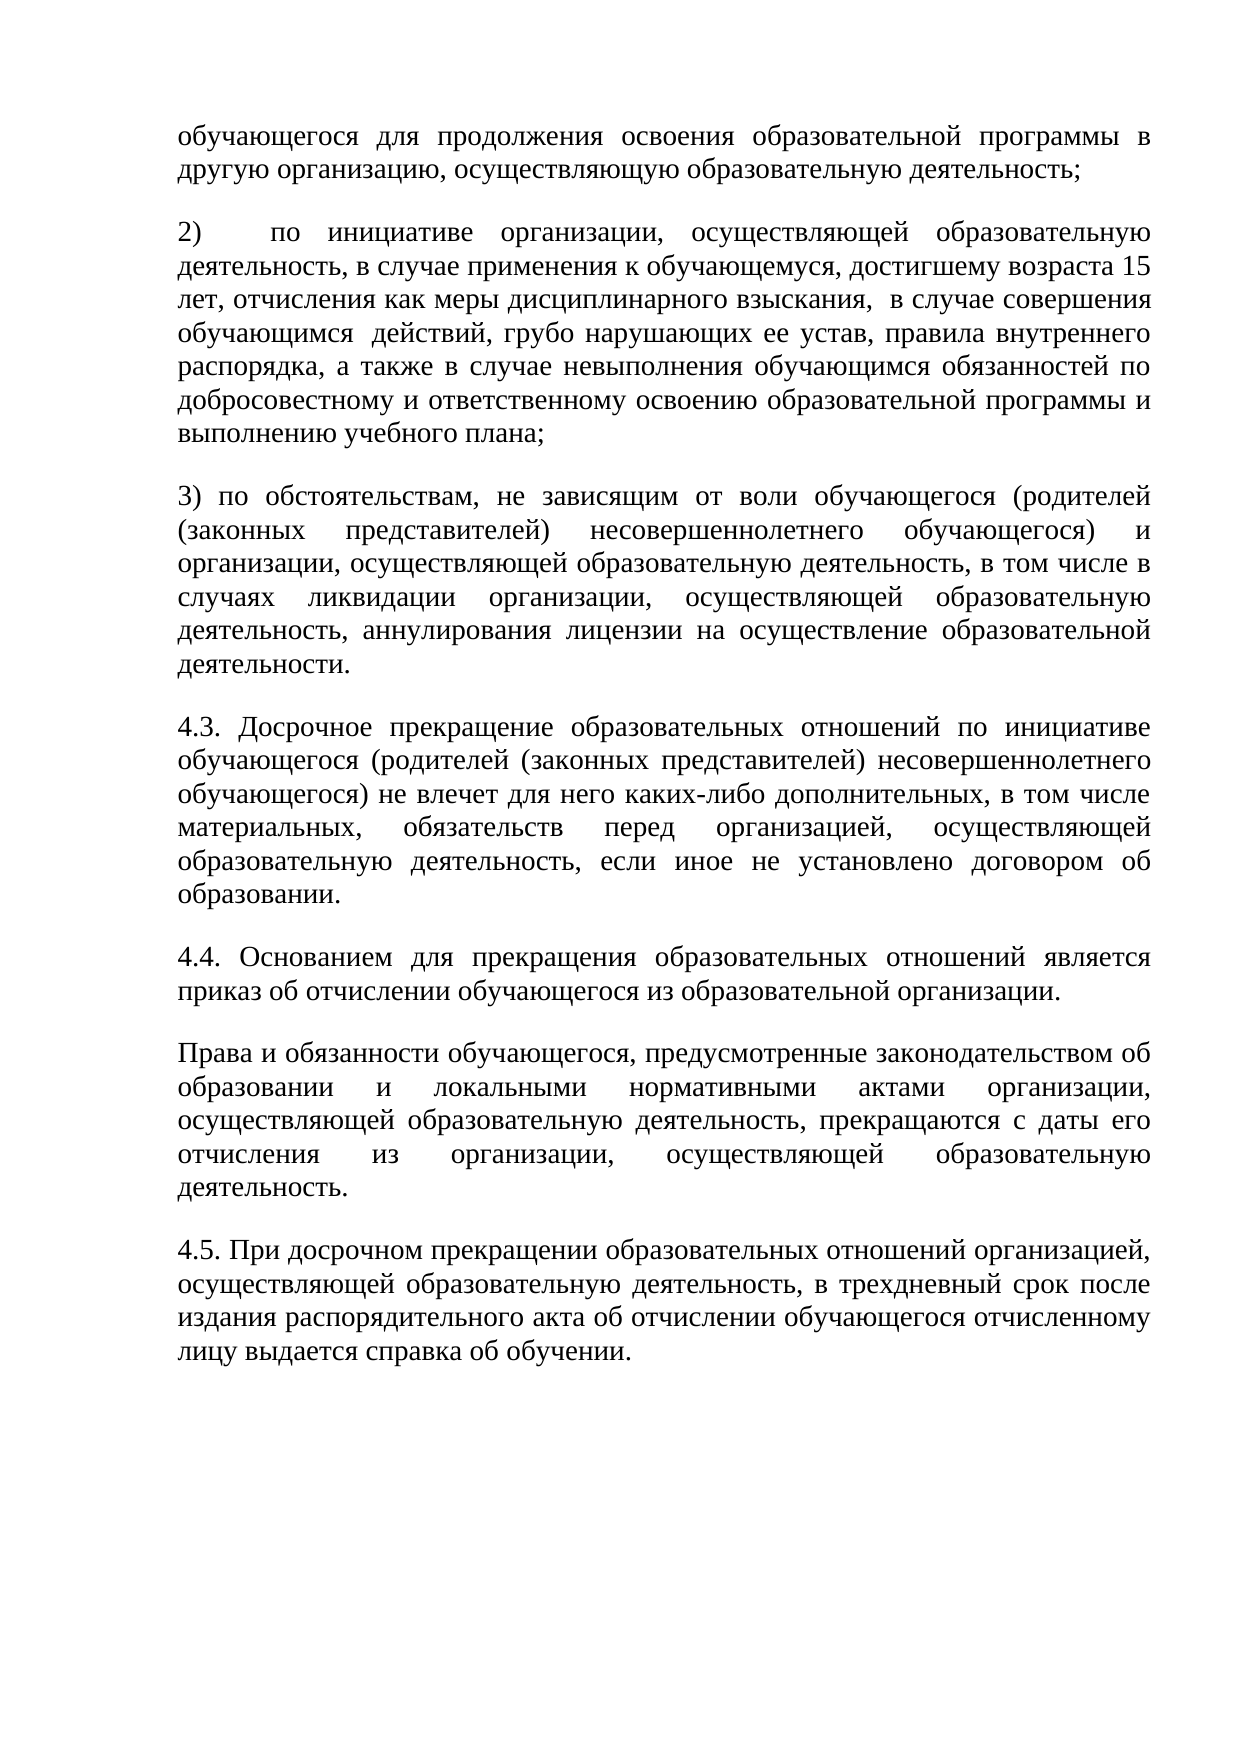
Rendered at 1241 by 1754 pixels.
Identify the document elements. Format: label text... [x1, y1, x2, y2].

text 2) по инициативе организации, осуществляющей образовательную деятельность, в случае применения к обучающемуся, достигшему возраста 15 лет, отчисления как меры дисциплинарного взыскания, в случае совершения обучающимся действий, грубо нарушающих ее устав, правила внутреннего распорядка, а также в случае невыполнения обучающимся обязанностей по добросовестному и ответственному освоению образовательной программы и выполнению учебного плана; [177, 214, 1152, 449]
text 4.3. Досрочное прекращение образовательных отношений по инициативе обучающегося (родителей (законных представителей) несовершеннолетнего обучающегося) не влечет для него каких-либо дополнительных, в том числе материальных, обязательств перед организацией, осуществляющей образовательную деятельность, если иное не установлено договором об образовании. [177, 709, 1152, 910]
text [177, 118, 1152, 185]
text 3) по обстоятельствам, не зависящим от воли обучающегося (родителей (законных представителей) несовершеннолетнего обучающегося) и организации, осуществляющей образовательную деятельность, в том числе в случаях ликвидации организации, осуществляющей образовательную деятельность, аннулирования лицензии на осуществление образовательной деятельности. [177, 478, 1152, 679]
text 4.4. Основанием для прекращения образовательных отношений является приказ об отчислении обучающегося из образовательной организации. [177, 939, 1152, 1006]
text 4.5. При досрочном прекращении образовательных отношений организацией, осуществляющей образовательную деятельность, в трехдневный срок после издания распорядительного акта об отчислении обучающегося отчисленному лицу выдается справка об обучении. [177, 1232, 1152, 1366]
text Права и обязанности обучающегося, предусмотренные законодательством об образовании и локальными нормативными актами организации, осуществляющей образовательную деятельность, прекращаются с даты его отчисления из организации, осуществляющей образовательную деятельность. [177, 1035, 1152, 1203]
